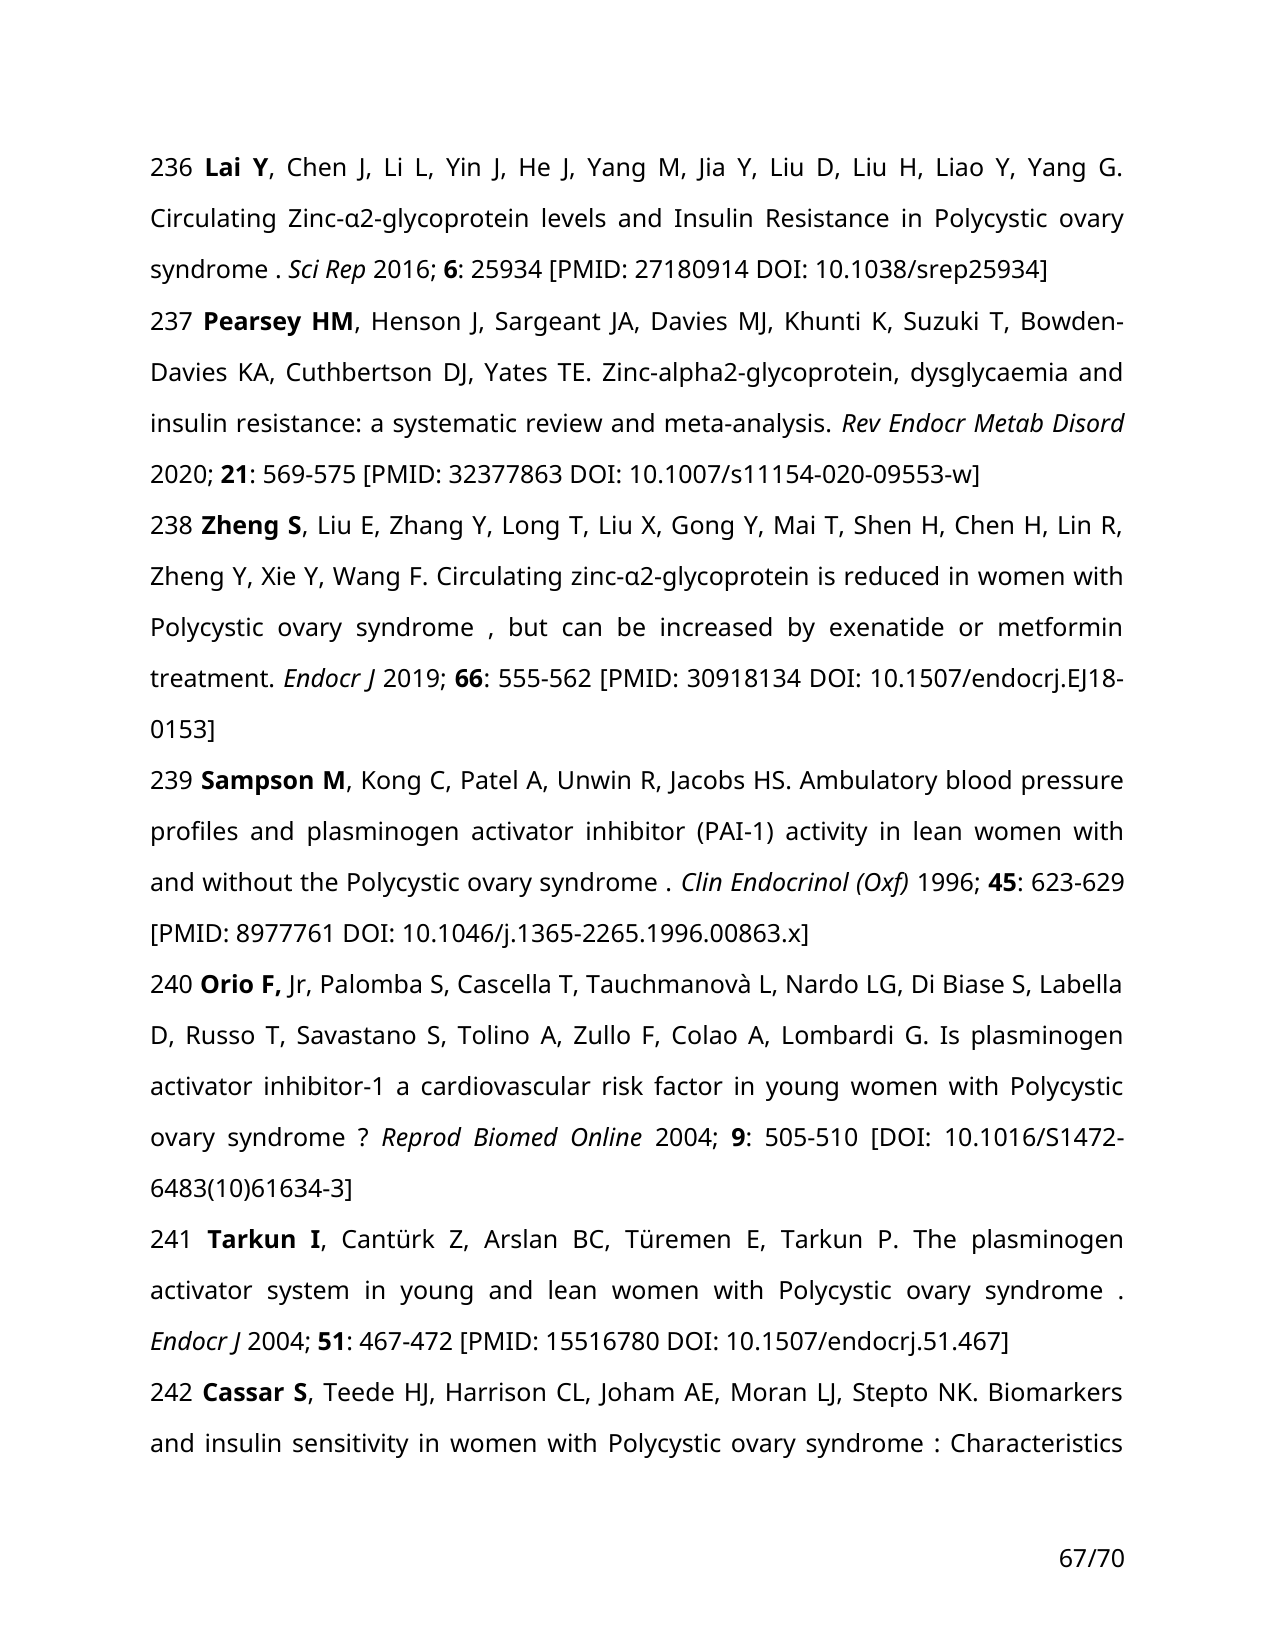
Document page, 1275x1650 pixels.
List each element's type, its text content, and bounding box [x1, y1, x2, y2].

text 240 Orio F, Jr, Palomba S, Cascella T, Tauchmanovà L, Nardo LG, Di Biase S, Labella D, Russo T, Savastano S, Tolino A, Zullo F, Colao A, Lombardi G. Is plasminogen activator inhibitor-1 a cardiovascular risk factor in young women with Polycystic ovary syndrome ? Reprod Biomed Online 2004; 9: 505-510 [DOI: 10.1016/S1472-6483(10)61634-3] [150, 967, 1125, 1205]
text 236 Lai Y, Chen J, Li L, Yin J, He J, Yang M, Jia Y, Liu D, Liu H, Liao Y, Yang G. Circulating Zinc-α2-glycoprotein levels and Insulin Resistance in Polycystic ovary syndrome . Sci Rep 2016; 6: 25934 [PMID: 27180914 DOI: 10.1038/srep25934] [150, 150, 1125, 286]
text 241 Tarkun I, Cantürk Z, Arslan BC, Türemen E, Tarkun P. The plasminogen activator system in young and lean women with Polycystic ovary syndrome . Endocr J 2004; 51: 467-472 [PMID: 15516780 DOI: 10.1507/endocrj.51.467] [150, 1222, 1125, 1358]
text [150, 1375, 1125, 1460]
text 238 Zheng S, Liu E, Zhang Y, Long T, Liu X, Gong Y, Mai T, Shen H, Chen H, Lin R, Zheng Y, Xie Y, Wang F. Circulating zinc-α2-glycoprotein is reduced in women with Polycystic ovary syndrome , but can be increased by exenatide or metformin treatment. Endocr J 2019; 66: 555-562 [PMID: 30918134 DOI: 10.1507/endocrj.EJ18-0153] [150, 507, 1125, 746]
text 239 Sampson M, Kong C, Patel A, Unwin R, Jacobs HS. Ambulatory blood pressure profiles and plasminogen activator inhibitor (PAI-1) activity in lean women with and without the Polycystic ovary syndrome . Clin Endocrinol (Oxf) 1996; 45: 623-629 [PMID: 8977761 DOI: 10.1046/j.1365-2265.1996.00863.x] [150, 762, 1125, 950]
text 237 Pearsey HM, Henson J, Sargeant JA, Davies MJ, Khunti K, Suzuki T, Bowden-Davies KA, Cuthbertson DJ, Yates TE. Zinc-alpha2-glycoprotein, dysglycaemia and insulin resistance: a systematic review and meta-analysis. Rev Endocr Metab Disord 2020; 21: 569-575 [PMID: 32377863 DOI: 10.1007/s11154-020-09553-w] [150, 303, 1125, 490]
